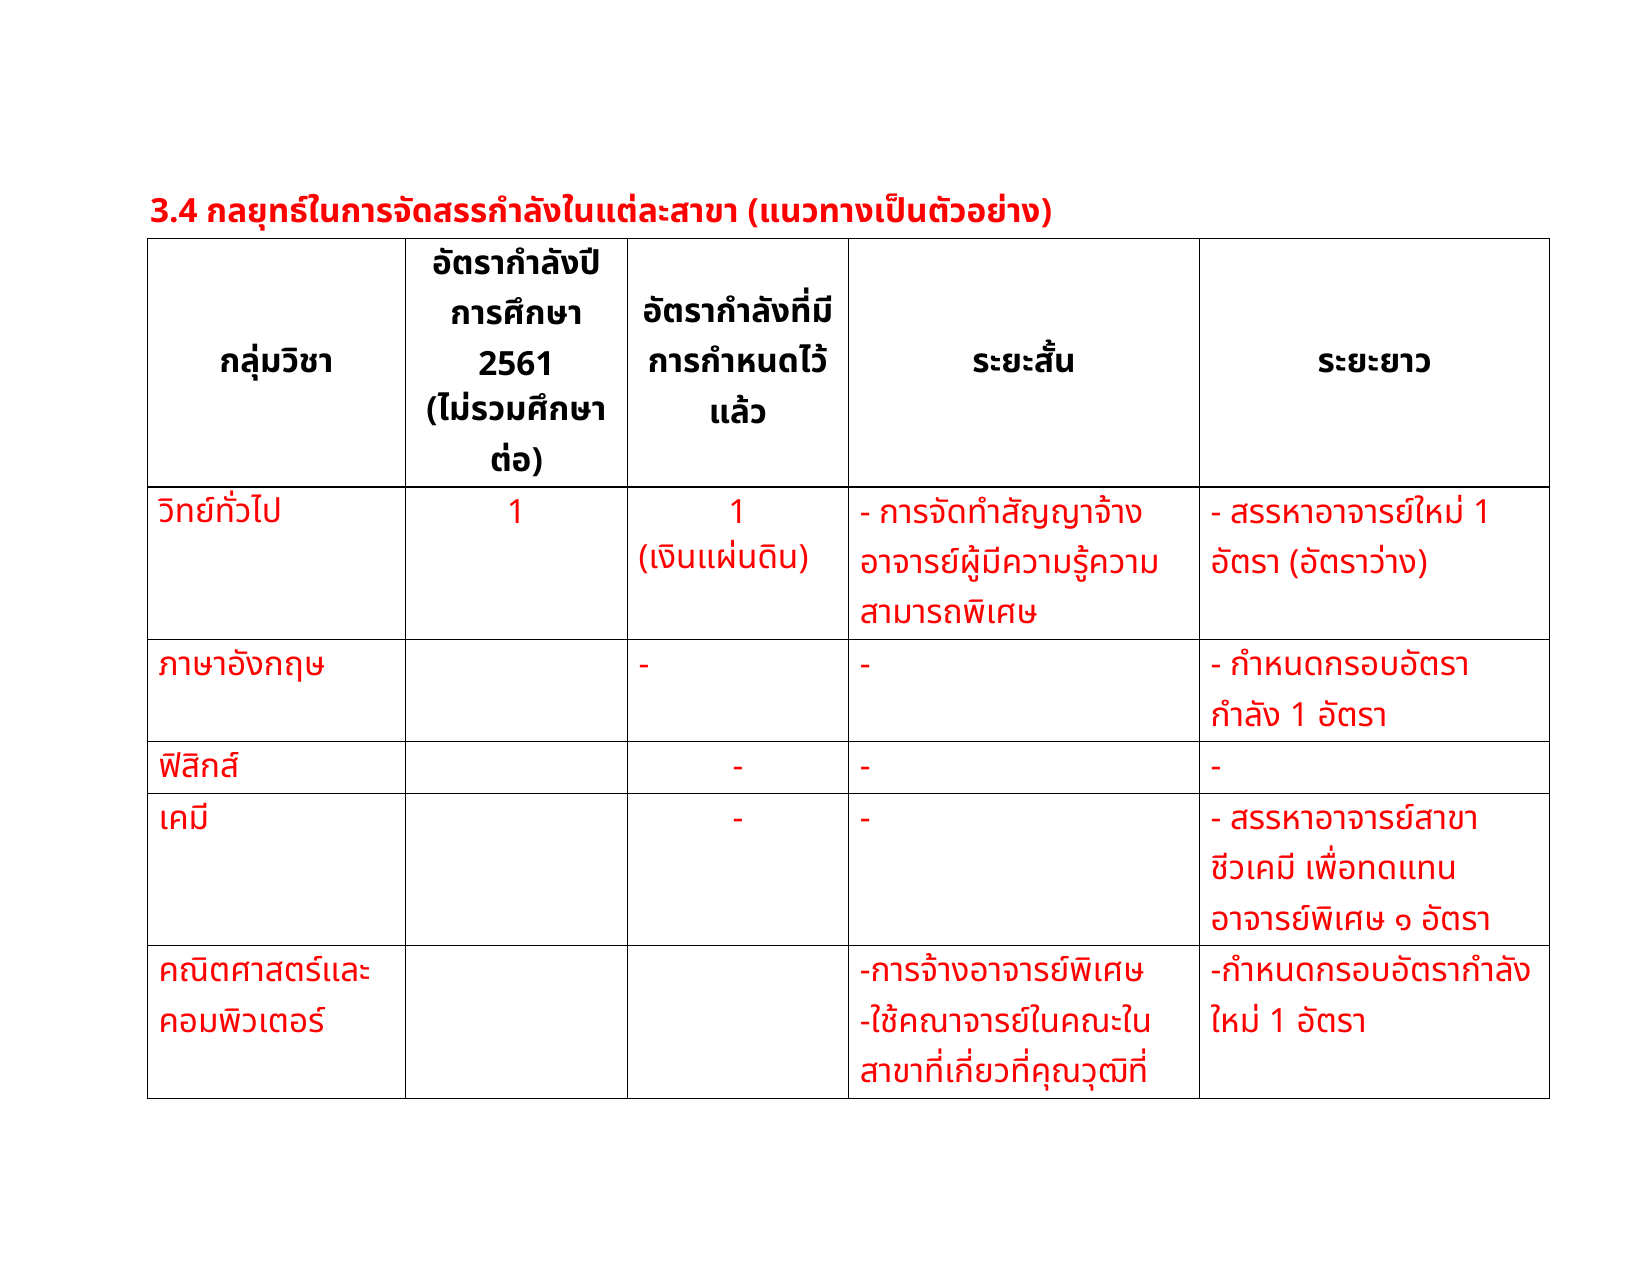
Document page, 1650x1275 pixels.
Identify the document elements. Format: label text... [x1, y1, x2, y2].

table_cell - [849, 742, 1199, 793]
table_cell - การจัดทำสัญญาจ้างอาจารย์ผู้มีความรู้ความสามารถพิเศษ [849, 488, 1199, 639]
table_cell - กำหนดกรอบอัตรากำลัง 1 อัตรา [1200, 640, 1549, 741]
table_cell - สรรหาอาจารย์ใหม่ 1 อัตรา (อัตราว่าง) [1200, 488, 1549, 639]
table_cell - [628, 794, 848, 945]
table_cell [148, 946, 405, 1098]
table_cell [406, 742, 627, 793]
table_header อัตรากำลังปีการศึกษา 2561 (ไม่รวมศึกษาต่อ) [406, 239, 627, 486]
table_cell เคมี [148, 794, 405, 945]
table_header อัตรากำลังที่มีการกำหนดไว้แล้ว [628, 239, 848, 486]
table_cell [406, 640, 627, 741]
table_header กลุ่มวิชา [148, 239, 405, 486]
table_cell ฟิสิกส์ [148, 742, 405, 793]
table_cell [406, 794, 627, 945]
table_cell - สรรหาอาจารย์สาขาชีวเคมี เพื่อทดแทนอาจารย์พิเศษ ๑ อัตรา [1200, 794, 1549, 945]
table_cell ภาษาอังกฤษ [148, 640, 405, 741]
table_header ระยะสั้น [849, 239, 1199, 486]
table_cell 1 [406, 488, 627, 639]
table_cell - [849, 794, 1199, 945]
table_cell วิทย์ทั่วไป [148, 488, 405, 639]
list 3.4 กลยุทธ์ในการจัดสรรกำลังในแต่ละสาขา (แนวทางเป็นตัวอย่าง) [150, 187, 1500, 238]
table_cell - [1200, 742, 1549, 793]
table_header ระยะยาว [1200, 239, 1549, 486]
table_cell - [628, 742, 848, 793]
table_cell 1 (เงินแผ่นดิน) [628, 488, 848, 639]
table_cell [1200, 946, 1549, 1098]
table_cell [849, 946, 1199, 1098]
table_cell - [849, 640, 1199, 741]
table_cell [406, 946, 627, 1098]
table_cell - [628, 640, 848, 741]
table_cell [628, 946, 848, 1098]
